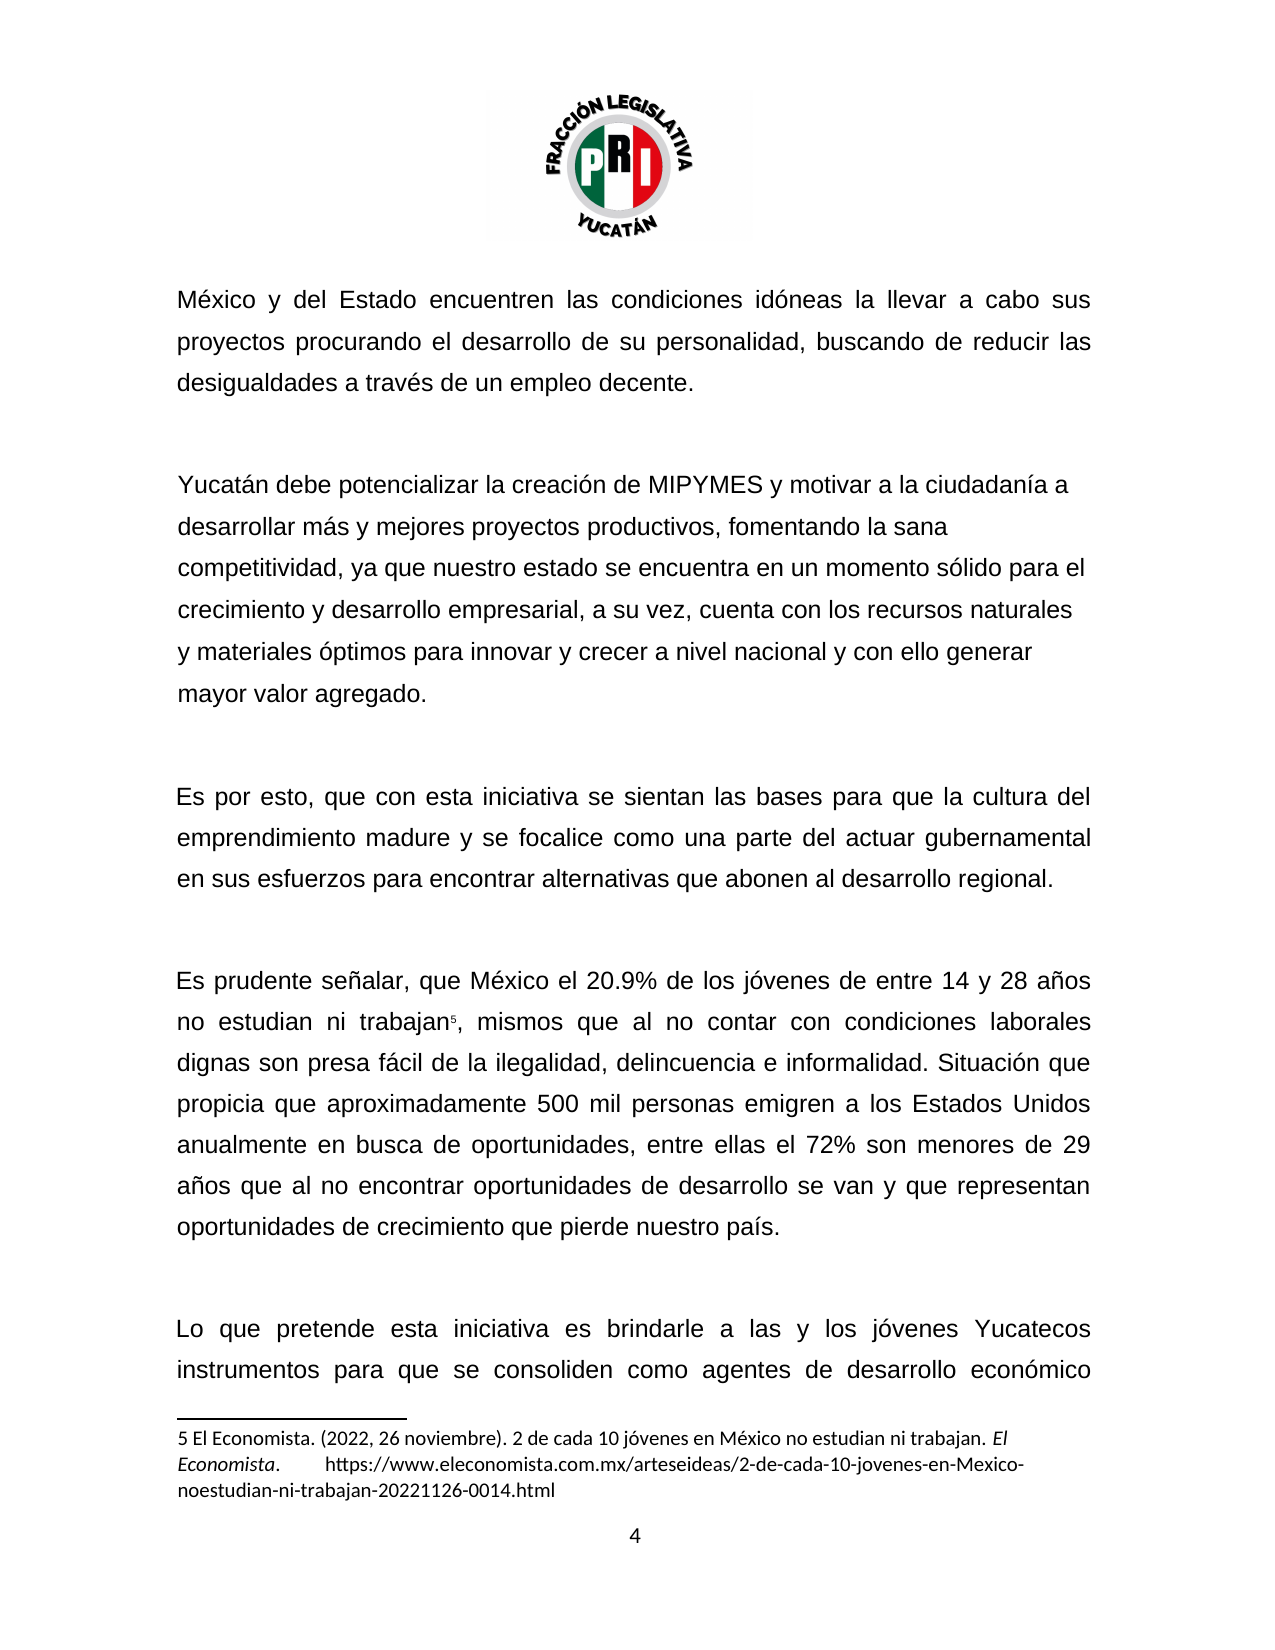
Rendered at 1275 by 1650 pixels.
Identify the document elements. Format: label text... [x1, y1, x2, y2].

text Es por esto, que con esta iniciativa se sientan las bases para que la cultura del emprendimiento madure y se focalice como una parte del actuar gubernamental en sus esfuerzos para encontrar alternativas que abonen al desarrollo regional. [176, 782, 1093, 893]
text Es prudente señalar, que México el 20.9% de los jóvenes de entre 14 y 28 años no estudian ni trabajan, mismos que al no contar con condiciones laborales dignas son presa fácil de la ilegalidad, delincuencia e informalidad. Situación que propicia que aproximadamente 500 mil personas emigren a los Estados Unidos anualmente en busca de oportunidades, entre ellas el 72% son menores de 29 años que al no encontrar oportunidades de desarrollo se van y que representan oportunidades de crecimiento que pierde nuestro país. [176, 966, 1093, 1241]
text Yucatán debe potencializar la creación de MIPYMES y motivar a la ciudadanía a desarrollar más y mejores proyectos productivos, fomentando la sana competitividad, ya que nuestro estado se encuentra en un momento sólido para el crecimiento y desarrollo empresarial, a su vez, cuenta con los recursos naturales y materiales óptimos para innovar y crecer a nivel nacional y con ello generar mayor valor agregado. [177, 469, 1093, 708]
picture [486, 90, 753, 241]
